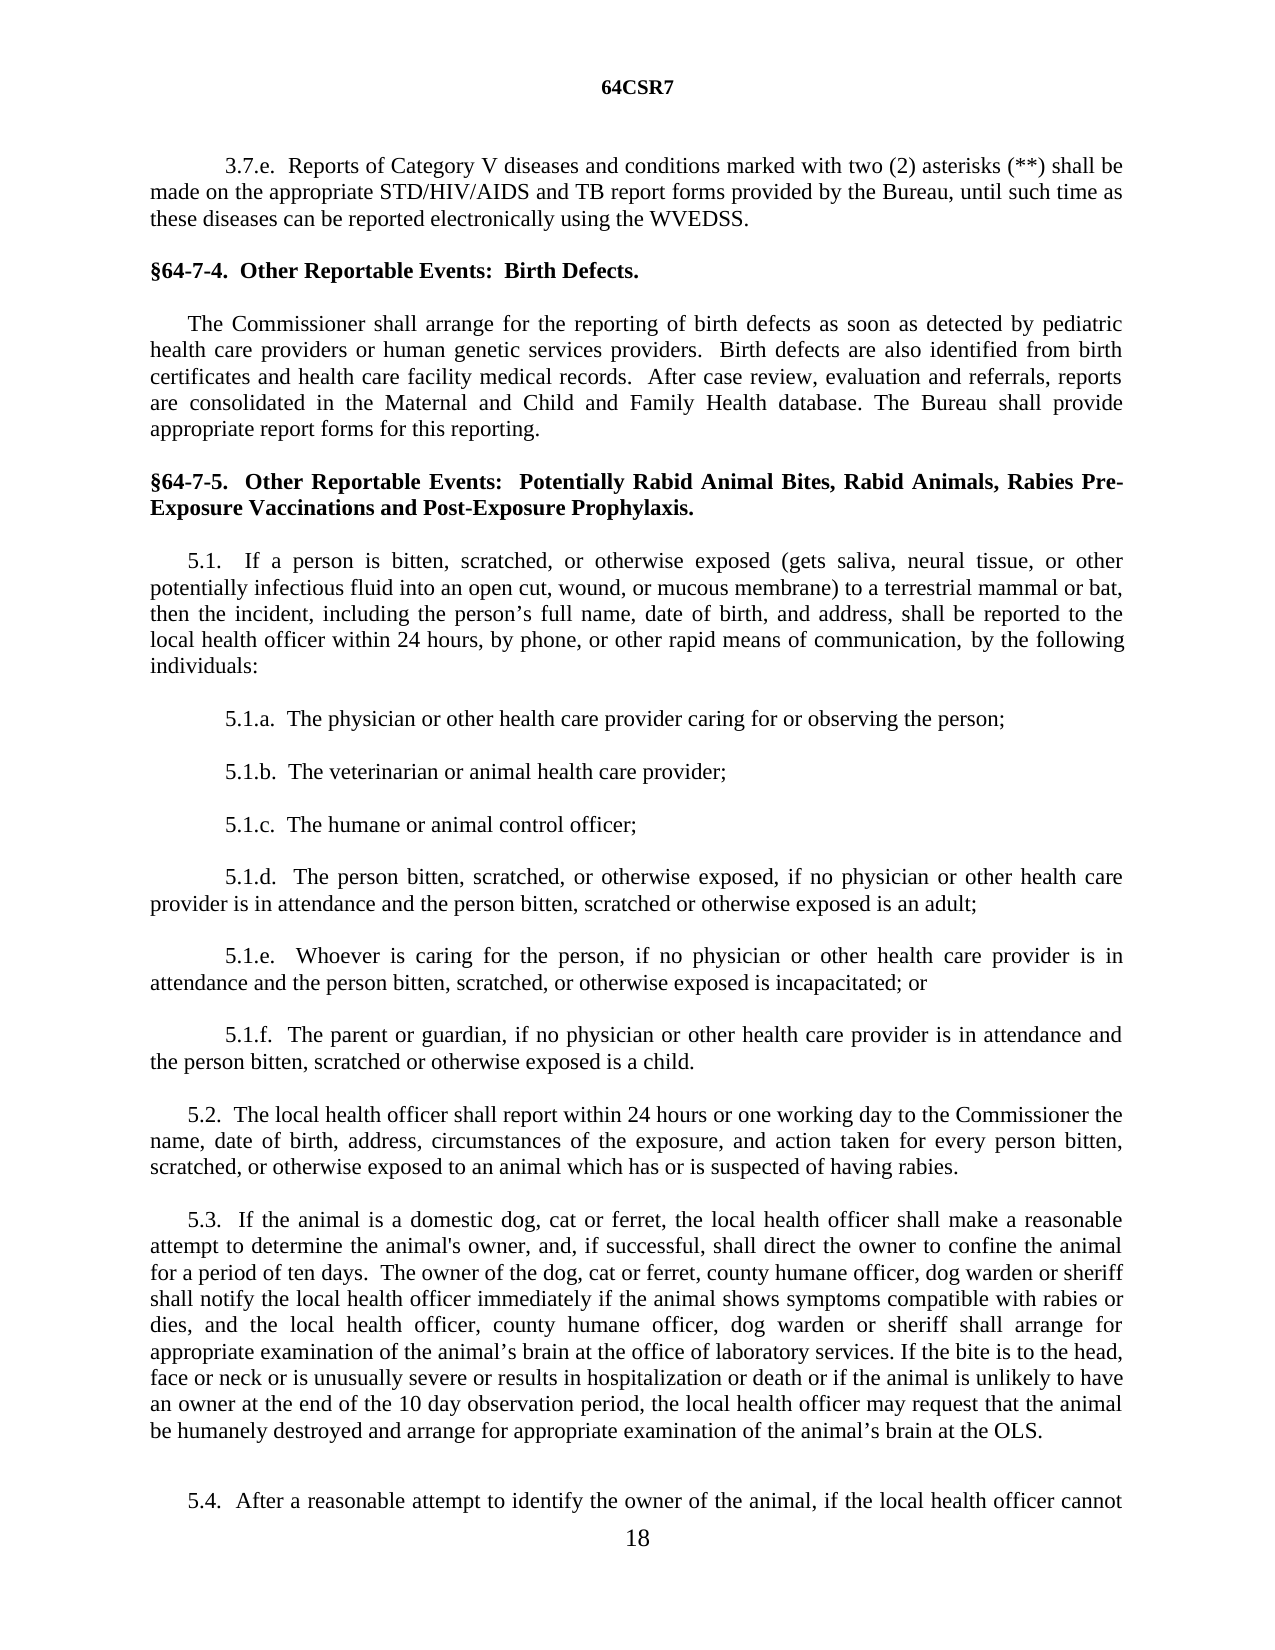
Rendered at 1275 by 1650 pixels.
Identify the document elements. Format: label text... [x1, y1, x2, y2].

text 5.3. If the animal is a domestic dog, cat or ferret, the local health officer shall make a reasonable attempt to determine the animal's owner, and, if successful, shall direct the owner to confine the animal for a period of ten days. The owner of the dog, cat or ferret, county humane officer, dog warden or sheriff shall notify the local health officer immediately if the animal shows symptoms compatible with rabies or dies, and the local health officer, county humane officer, dog warden or sheriff shall arrange for appropriate examination of the animal’s brain at the office of laboratory services. If the bite is to the head, face or neck or is unusually severe or results in hospitalization or death or if the animal is unlikely to have an owner at the end of the 10 day observation period, the local health officer may request that the animal be humanely destroyed and arrange for appropriate examination of the animal’s brain at the OLS. [150, 1206, 1125, 1443]
text 5.1.f. The parent or guardian, if no physician or other health care provider is in attendance and the person bitten, scratched or otherwise exposed is a child. [150, 1022, 1125, 1074]
text 5.1. If a person is bitten, scratched, or otherwise exposed (gets saliva, neural tissue, or other potentially infectious fluid into an open cut, wound, or mucous membrane) to a terrestrial mammal or bat, then the incident, including the person’s full name, date of birth, and address, shall be reported to the local health officer within 24 hours, by phone, or other rapid means of communication, by the following individuals: [150, 547, 1125, 679]
text §64-7-4. Other Reportable Events: Birth Defects. [150, 257, 1125, 284]
text 5.1.e. Whoever is caring for the person, if no physician or other health care provider is in attendance and the person bitten, scratched, or otherwise exposed is incapacitated; or [150, 942, 1125, 995]
text 5.1.b. The veterinarian or animal health care provider; [150, 758, 1125, 784]
text 3.7.e. Reports of Category V diseases and conditions marked with two (2) asterisks (**) shall be made on the appropriate STD/HIV/AIDS and TB report forms provided by the Bureau, until such time as these diseases can be reported electronically using the WVEDSS. [150, 152, 1125, 231]
text 5.1.d. The person bitten, scratched, or otherwise exposed, if no physician or other health care provider is in attendance and the person bitten, scratched or otherwise exposed is an adult; [150, 863, 1125, 916]
text 5.1.c. The humane or animal control officer; [150, 811, 1125, 837]
text 5.2. The local health officer shall report within 24 hours or one working day to the Commissioner the name, date of birth, address, circumstances of the exposure, and action taken for every person bitten, scratched, or otherwise exposed to an animal which has or is suspected of having rabies. [150, 1101, 1125, 1180]
text §64-7-5. Other Reportable Events: Potentially Rabid Animal Bites, Rabid Animals, Rabies Pre-Exposure Vaccinations and Post-Exposure Prophylaxis. [150, 468, 1125, 521]
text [150, 1469, 1125, 1514]
text 5.1.a. The physician or other health care provider caring for or observing the person; [150, 705, 1125, 732]
text The Commissioner shall arrange for the reporting of birth defects as soon as detected by pediatric health care providers or human genetic services providers. Birth defects are also identified from birth certificates and health care facility medical records. After case review, evaluation and referrals, reports are consolidated in the Maternal and Child and Family Health database. The Bureau shall provide appropriate report forms for this reporting. [150, 310, 1125, 442]
